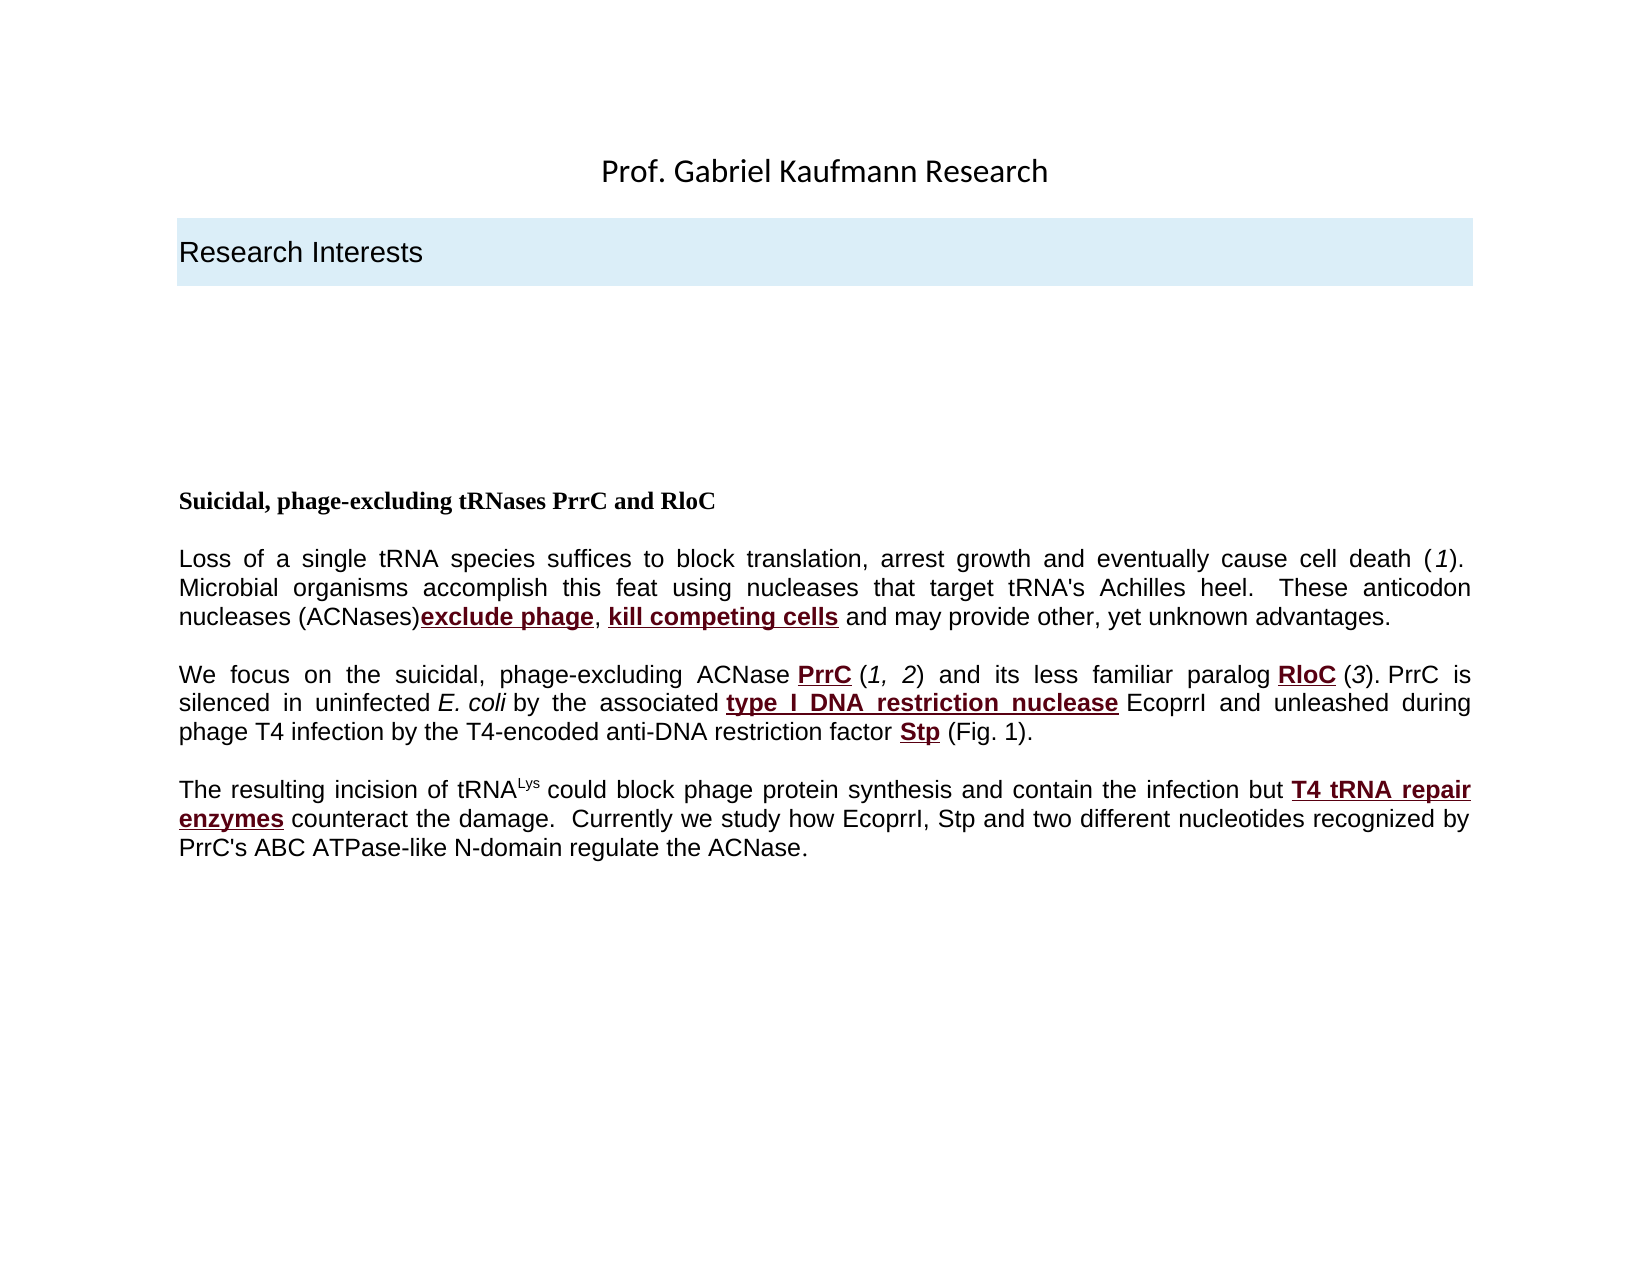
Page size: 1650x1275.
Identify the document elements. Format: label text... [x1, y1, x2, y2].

text Prof. Gabriel Kaufmann Research [150, 150, 1500, 191]
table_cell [177, 286, 1473, 1068]
table_header Research Interests [177, 218, 1473, 286]
